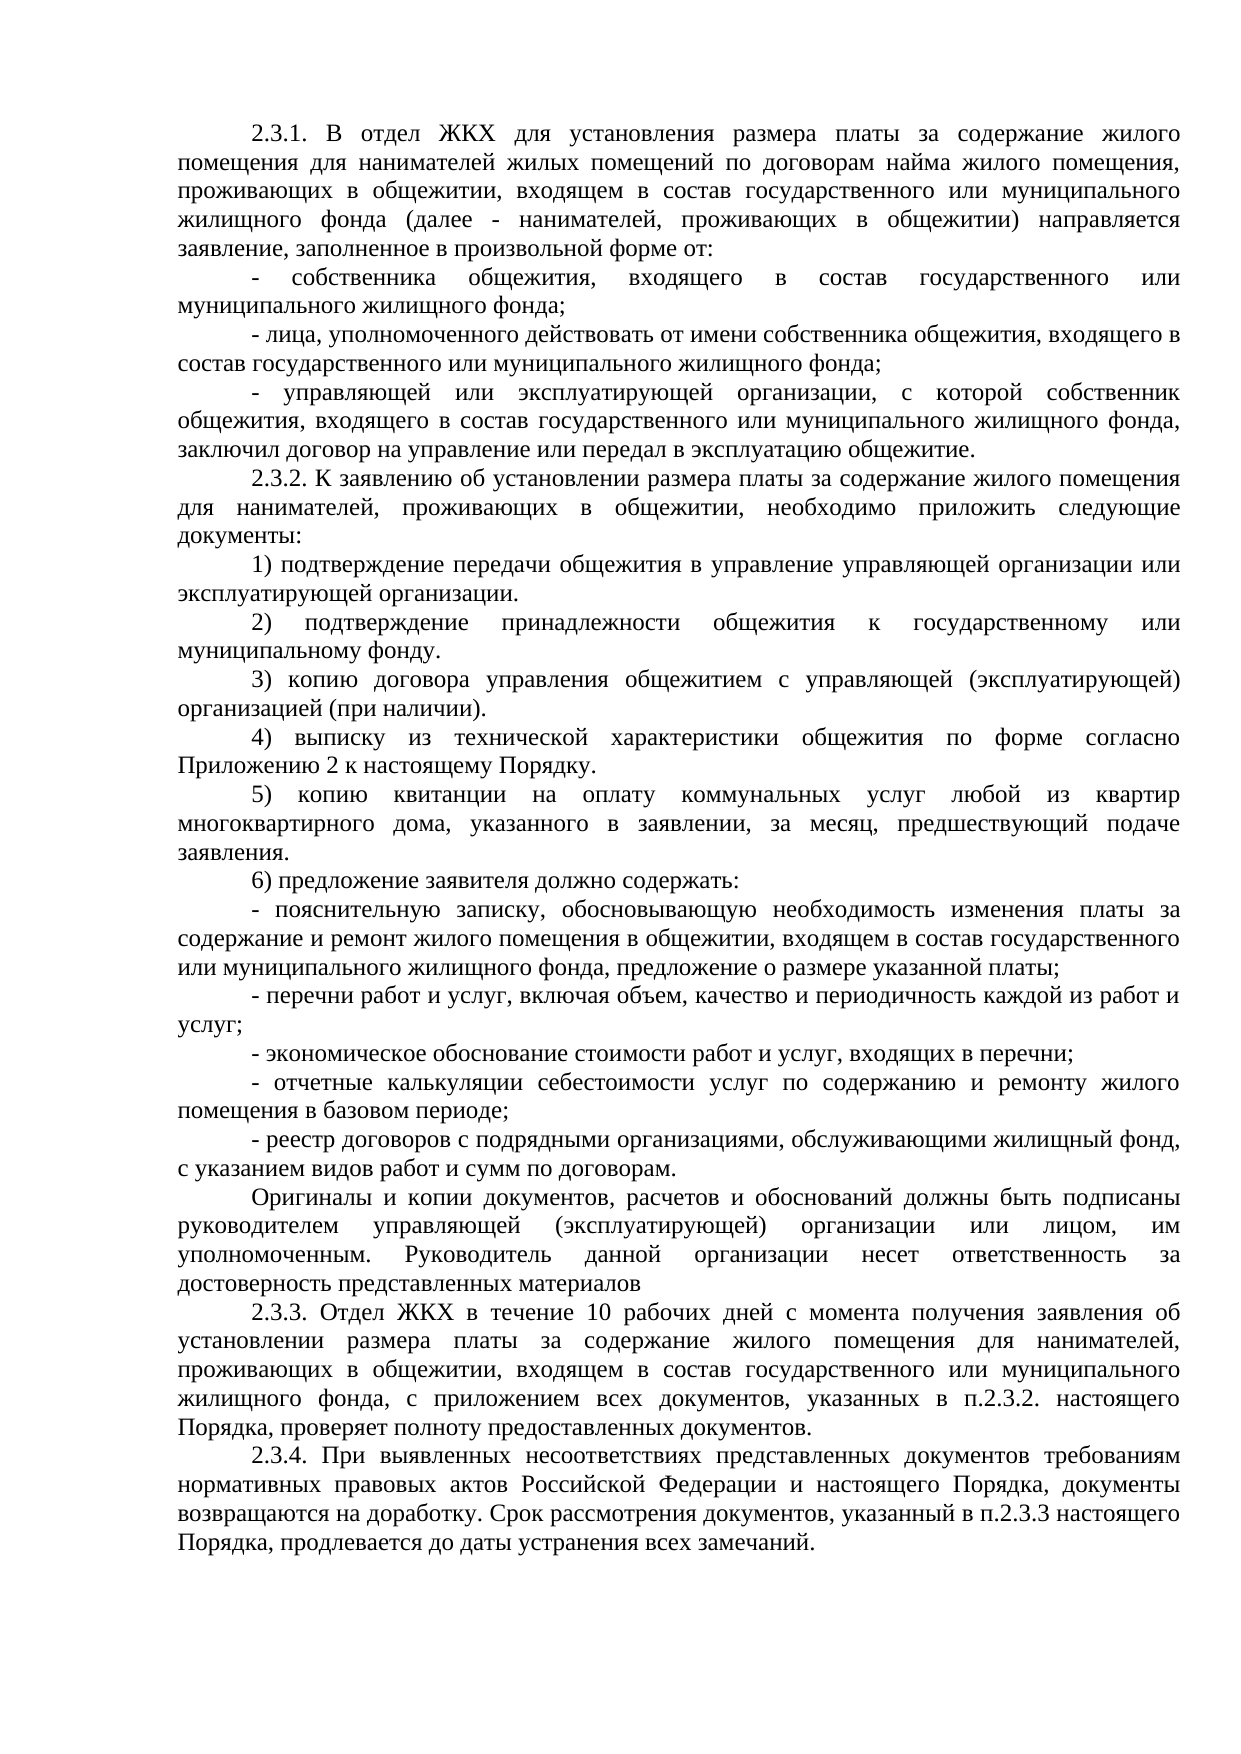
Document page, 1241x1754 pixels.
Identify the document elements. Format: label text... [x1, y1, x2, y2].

text - управляющей или эксплуатирующей организации, с которой собственник общежития, входящего в состав государственного или муниципального жилищного фонда, заключил договор на управление или передал в эксплуатацию общежитие. [177, 377, 1181, 463]
text - экономическое обоснование стоимости работ и услуг, входящих в перечни; [177, 1038, 1181, 1067]
text - перечни работ и услуг, включая объем, качество и периодичность каждой из работ и услуг; [177, 981, 1181, 1038]
text Оригиналы и копии документов, расчетов и обоснований должны быть подписаны руководителем управляющей (эксплуатирующей) организации или лицом, им уполномоченным. Руководитель данной организации несет ответственность за достоверность представленных материалов [177, 1182, 1181, 1297]
text 2) подтверждение принадлежности общежития к государственному или муниципальному фонду. [177, 607, 1181, 664]
text 2.3.4. При выявленных несоответствиях представленных документов требованиям нормативных правовых актов Российской Федерации и настоящего Порядка, документы возвращаются на доработку. Срок рассмотрения документов, указанный в п.2.3.3 настоящего Порядка, продлевается до даты устранения всех замечаний. [177, 1441, 1181, 1556]
text - лица, уполномоченного действовать от имени собственника общежития, входящего в состав государственного или муниципального жилищного фонда; [177, 319, 1181, 377]
text 6) предложение заявителя должно содержать: [177, 866, 1181, 894]
text - собственника общежития, входящего в состав государственного или муниципального жилищного фонда; [177, 262, 1181, 319]
text 1) подтверждение передачи общежития в управление управляющей организации или эксплуатирующей организации. [177, 549, 1181, 607]
text 2.3.1. В отдел ЖКХ для установления размера платы за содержание жилого помещения для нанимателей жилых помещений по договорам найма жилого помещения, проживающих в общежитии, входящем в состав государственного или муниципального жилищного фонда (далее - нанимателей, проживающих в общежитии) направляется заявление, заполненное в произвольной форме от: [177, 118, 1181, 262]
text 2.3.3. Отдел ЖКХ в течение 10 рабочих дней с момента получения заявления об установлении размера платы за содержание жилого помещения для нанимателей, проживающих в общежитии, входящем в состав государственного или муниципального жилищного фонда, с приложением всех документов, указанных в п.2.3.2. настоящего Порядка, проверяет полноту предоставленных документов. [177, 1297, 1181, 1441]
text - отчетные калькуляции себестоимости услуг по содержанию и ремонту жилого помещения в базовом периоде; [177, 1067, 1181, 1124]
text 3) копию договора управления общежитием с управляющей (эксплуатирующей) организацией (при наличии). [177, 664, 1181, 722]
text - пояснительную записку, обосновывающую необходимость изменения платы за содержание и ремонт жилого помещения в общежитии, входящем в состав государственного или муниципального жилищного фонда, предложение о размере указанной платы; [177, 894, 1181, 981]
text 2.3.2. К заявлению об установлении размера платы за содержание жилого помещения для нанимателей, проживающих в общежитии, необходимо приложить следующие документы: [177, 463, 1181, 549]
text 5) копию квитанции на оплату коммунальных услуг любой из квартир многоквартирного дома, указанного в заявлении, за месяц, предшествующий подаче заявления. [177, 779, 1181, 866]
text - реестр договоров с подрядными организациями, обслуживающими жилищный фонд, с указанием видов работ и сумм по договорам. [177, 1124, 1181, 1182]
text 4) выписку из технической характеристики общежития по форме согласно Приложению 2 к настоящему Порядку. [177, 722, 1181, 779]
